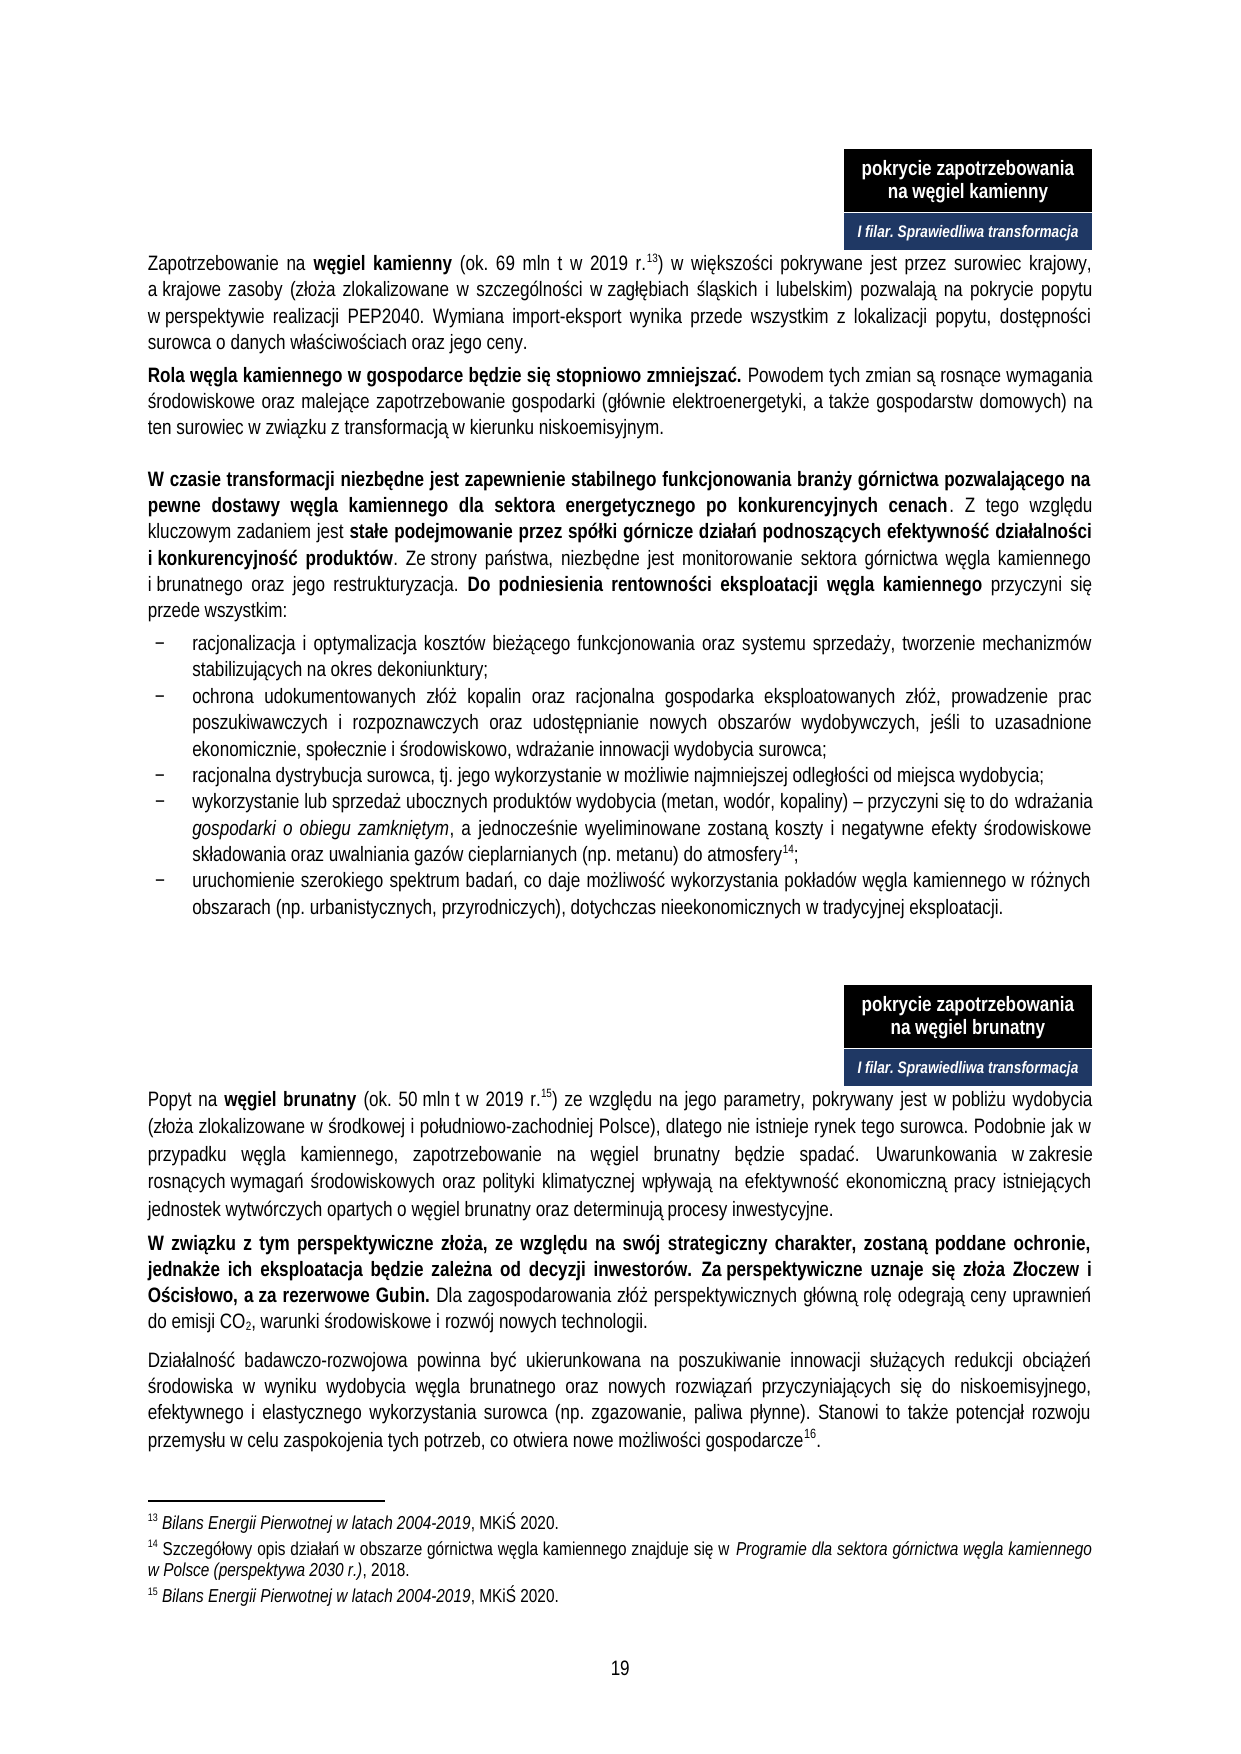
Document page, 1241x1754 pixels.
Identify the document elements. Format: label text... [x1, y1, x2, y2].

list racjonalizacja i optymalizacja kosztów bieżącego funkcjonowania oraz systemu sprzedaży, tworzenie mechanizmów stabilizujących na okres dekoniunktury; [154, 631, 1092, 681]
list ochrona udokumentowanych złóż kopalin oraz racjonalna gospodarka eksploatowanych złóż, prowadzenie prac poszukiwawczych i rozpoznawczych oraz udostępnianie nowych obszarów wydobywczych, jeśli to uzasadnione ekonomicznie, społecznie i środowiskowo, wdrażanie innowacji wydobycia surowca; [154, 684, 1092, 760]
table_cell I filar. Sprawiedliwa transformacja [844, 213, 1092, 250]
text Rola węgla kamiennego w gospodarce będzie się stopniowo zmniejszać. Powodem tych zmian są rosnące wymagania środowiskowe oraz malejące zapotrzebowanie gospodarki (głównie elektroenergetyki, a także gospodarstw domowych) na ten surowiec w związku z transformacją w kierunku niskoemisyjnym. [148, 363, 1092, 439]
table_cell I filar. Sprawiedliwa transformacja [844, 1049, 1092, 1086]
text W związku z tym perspektywiczne złoża, ze względu na swój strategiczny charakter, zostaną poddane ochronie, jednakże ich eksploatacja będzie zależna od decyzji inwestorów. Za perspektywiczne uznaje się złoża Złoczew i Ościsłowo, a za rezerwowe Gubin. Dla zagospodarowania złóż perspektywicznych główną rolę odegrają ceny uprawnień do emisji CO2, warunki środowiskowe i rozwój nowych technologii. [148, 1230, 1092, 1333]
list wykorzystanie lub sprzedaż ubocznych produktów wydobycia (metan, wodór, kopaliny) – przyczyni się to do wdrażania gospodarki o obiegu zamkniętym, a jednocześnie wyeliminowane zostaną koszty i negatywne efekty środowiskowe składowania oraz uwalniania gazów cieplarnianych (np. metanu) do atmosfery; [155, 789, 1092, 866]
text Działalność badawczo-rozwojowa powinna być ukierunkowana na poszukiwanie innowacji służących redukcji obciążeń środowiska w wyniku wydobycia węgla brunatnego oraz nowych rozwiązań przyczyniających się do niskoemisyjnego, efektywnego i elastycznego wykorzystania surowca (np. zgazowanie, paliwa płynne). Stanowi to także potencjał rozwoju przemysłu w celu zaspokojenia tych potrzeb, co otwiera nowe możliwości gospodarcze. [148, 1348, 1092, 1452]
table_header pokrycie zapotrzebowania na węgiel brunatny [844, 985, 1092, 1048]
list uruchomienie szerokiego spektrum badań, co daje możliwość wykorzystania pokładów węgla kamiennego w różnych obszarach (np. urbanistycznych, przyrodniczych), dotychczas nieekonomicznych w tradycyjnej eksploatacji. [155, 868, 1092, 918]
table_header pokrycie zapotrzebowania na węgiel kamienny [844, 149, 1092, 212]
text Popyt na węgiel brunatny (ok. 50 mln t w 2019 r.) ze względu na jego parametry, pokrywany jest w pobliżu wydobycia (złoża zlokalizowane w środkowej i południowo-zachodniej Polsce), dlatego nie istnieje rynek tego surowca. Podobnie jak w przypadku węgla kamiennego, zapotrzebowanie na węgiel brunatny będzie spadać. Uwarunkowania w zakresie rosnących wymagań środowiskowych oraz polityki klimatycznej wpływają na efektywność ekonomiczną pracy istniejących jednostek wytwórczych opartych o węgiel brunatny oraz determinują procesy inwestycyjne. [148, 1087, 1092, 1221]
text W czasie transformacji niezbędne jest zapewnienie stabilnego funkcjonowania branży górnictwa pozwalającego na pewne dostawy węgla kamiennego dla sektora energetycznego po konkurencyjnych cenach. Z tego względu kluczowym zadaniem jest stałe podejmowanie przez spółki górnicze działań podnoszących efektywność działalności i konkurencyjność produktów. Ze strony państwa, niezbędne jest monitorowanie sektora górnictwa węgla kamiennego i brunatnego oraz jego restrukturyzacja. Do podniesienia rentowności eksploatacji węgla kamiennego przyczyni się przede wszystkim: [148, 467, 1092, 622]
text Zapotrzebowanie na węgiel kamienny (ok. 69 mln t w 2019 r.) w większości pokrywane jest przez surowiec krajowy, a krajowe zasoby (złoża zlokalizowane w szczególności w zagłębiach śląskich i lubelskim) pozwalają na pokrycie popytu w perspektywie realizacji PEP2040. Wymiana import-eksport wynika przede wszystkim z lokalizacji popytu, dostępności surowca o danych właściwościach oraz jego ceny. [148, 251, 1092, 354]
list racjonalna dystrybucja surowca, tj. jego wykorzystanie w możliwie najmniejszej odległości od miejsca wydobycia; [154, 763, 1092, 787]
